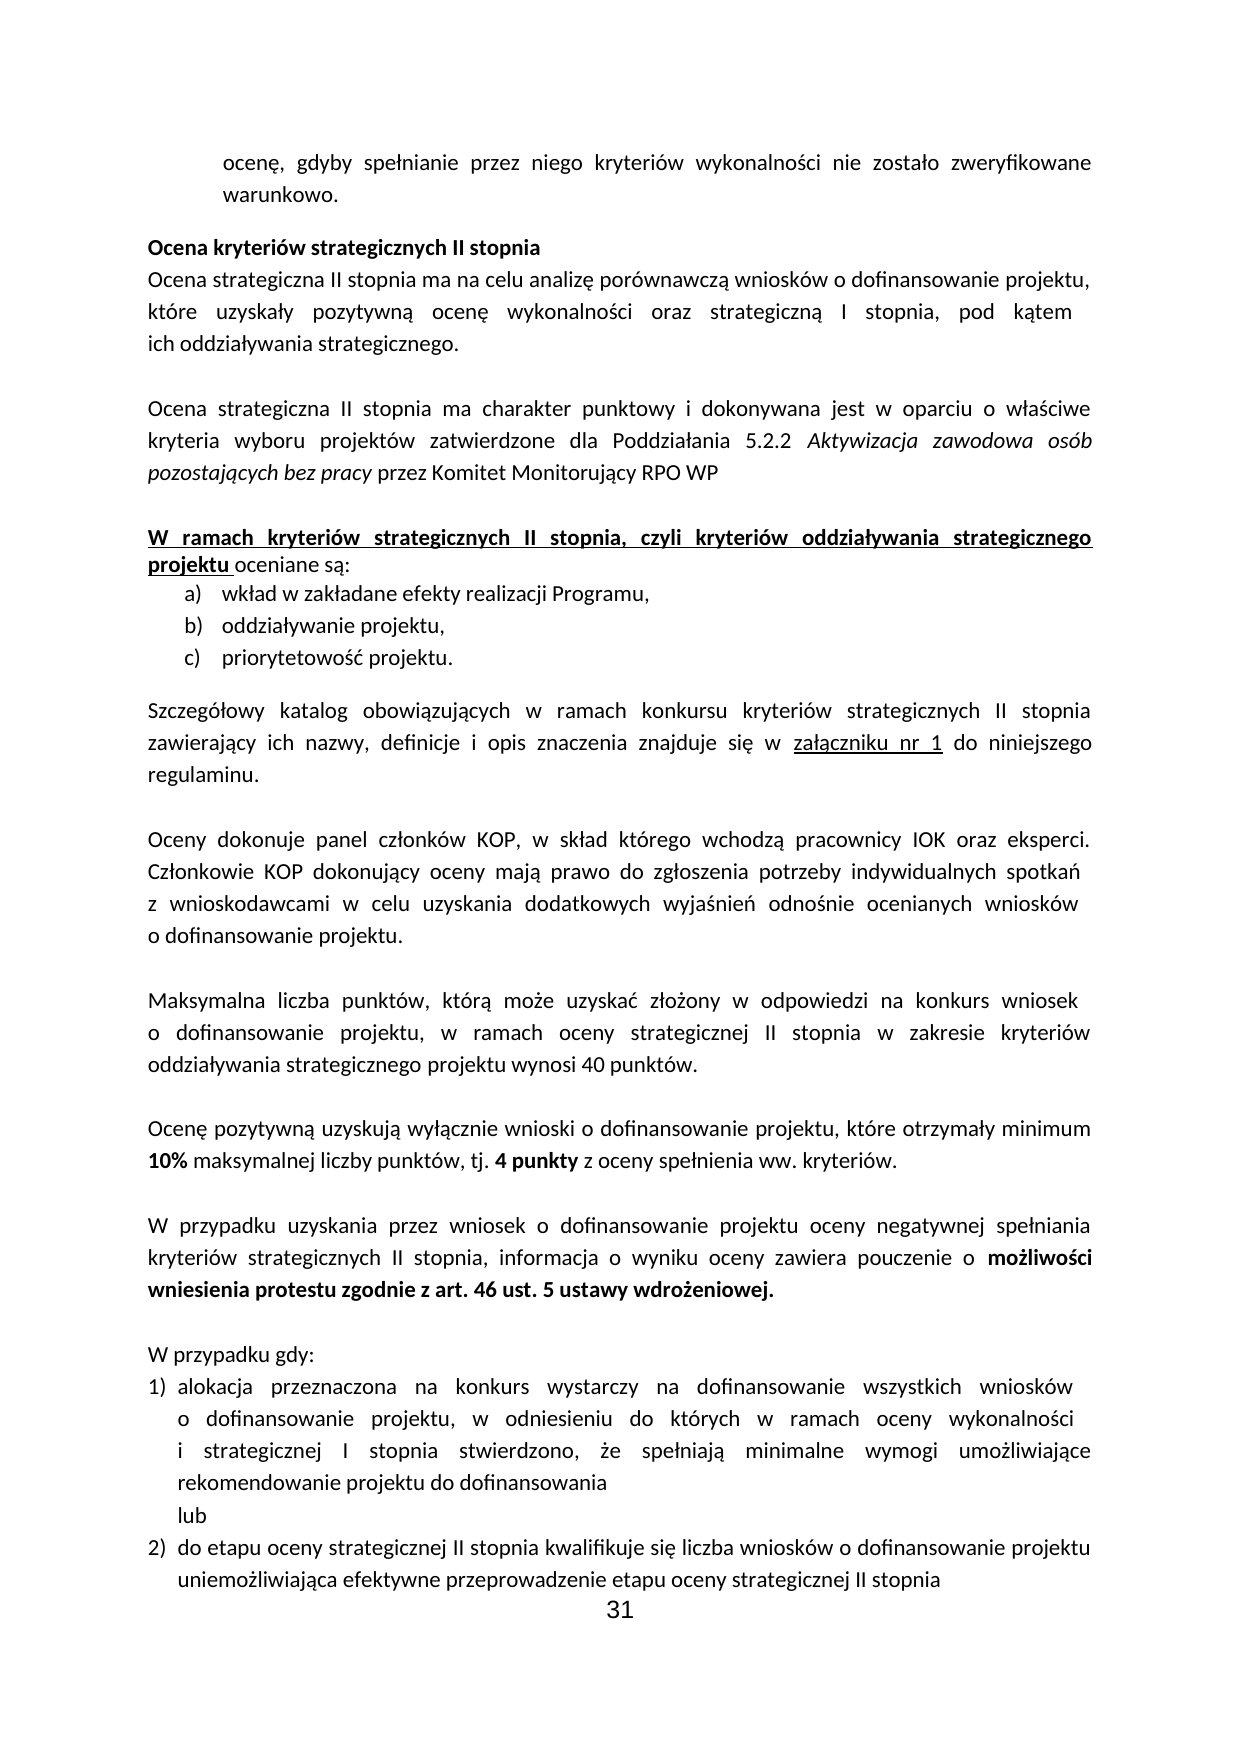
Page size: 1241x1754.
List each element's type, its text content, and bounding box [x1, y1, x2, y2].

text Ocena kryteriów strategicznych II stopnia [148, 233, 1092, 261]
text lub [148, 1501, 1092, 1529]
list do etapu oceny strategicznej II stopnia kwalifikuje się liczba wniosków o dofinansowanie projektu uniemożliwiająca efektywne przeprowadzenie etapu oceny strategicznej II stopnia [148, 1533, 1092, 1593]
text W przypadku gdy: [148, 1340, 1092, 1368]
text Ocena strategiczna II stopnia ma charakter punktowy i dokonywana jest w oparciu o właściwe kryteria wyboru projektów zatwierdzone dla Poddziałania 5.2.2 Aktywizacja zawodowa osób pozostających bez pracy przez Komitet Monitorujący RPO WP [148, 394, 1092, 486]
text Ocena strategiczna II stopnia ma na celu analizę porównawczą wniosków o dofinansowanie projektu, które uzyskały pozytywną ocenę wykonalności oraz strategiczną I stopnia, pod kątem ich oddziaływania strategicznego. [148, 265, 1092, 357]
text Oceny dokonuje panel członków KOP, w skład którego wchodzą pracownicy IOK oraz eksperci. Członkowie KOP dokonujący oceny mają prawo do zgłoszenia potrzeby indywidualnych spotkań z wnioskodawcami w celu uzyskania dodatkowych wyjaśnień odnośnie ocenianych wniosków o dofinansowanie projektu. [148, 825, 1092, 949]
text Szczegółowy katalog obowiązujących w ramach konkursu kryteriów strategicznych II stopnia zawierający ich nazwy, definicje i opis znaczenia znajduje się w załączniku nr 1 do niniejszego regulaminu. [148, 696, 1092, 788]
text Maksymalna liczba punktów, którą może uzyskać złożony w odpowiedzi na konkurs wniosek o dofinansowanie projektu, w ramach oceny strategicznej II stopnia w zakresie kryteriów oddziaływania strategicznego projektu wynosi 40 punktów. [148, 986, 1092, 1078]
list wkład w zakładane efekty realizacji Programu, [184, 579, 1092, 607]
text W przypadku uzyskania przez wniosek o dofinansowanie projektu oceny negatywnej spełniania kryteriów strategicznych II stopnia, informacja o wyniku oceny zawiera pouczenie o możliwości wniesienia protestu zgodnie z art. 46 ust. 5 ustawy wdrożeniowej. [148, 1211, 1092, 1303]
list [185, 148, 1092, 208]
text W ramach kryteriów strategicznych II stopnia, czyli kryteriów oddziaływania strategicznego projektu oceniane są: [148, 523, 1092, 547]
list alokacja przeznaczona na konkurs wystarczy na dofinansowanie wszystkich wniosków o dofinansowanie projektu, w odniesieniu do których w ramach oceny wykonalności i strategicznej I stopnia stwierdzono, że spełniają minimalne wymogi umożliwiające rekomendowanie projektu do dofinansowania [148, 1372, 1092, 1497]
list priorytetowość projektu. [184, 643, 1092, 671]
text Ocenę pozytywną uzyskują wyłącznie wnioski o dofinansowanie projektu, które otrzymały minimum 10% maksymalnej liczby punktów, tj. 4 punkty z oceny spełnienia ww. kryteriów. [148, 1114, 1092, 1175]
text W ramach kryteriów strategicznych II stopnia, czyli kryteriów oddziaływania strategicznego projektu oceniane są: [148, 548, 1092, 579]
list oddziaływanie projektu, [184, 611, 1092, 639]
